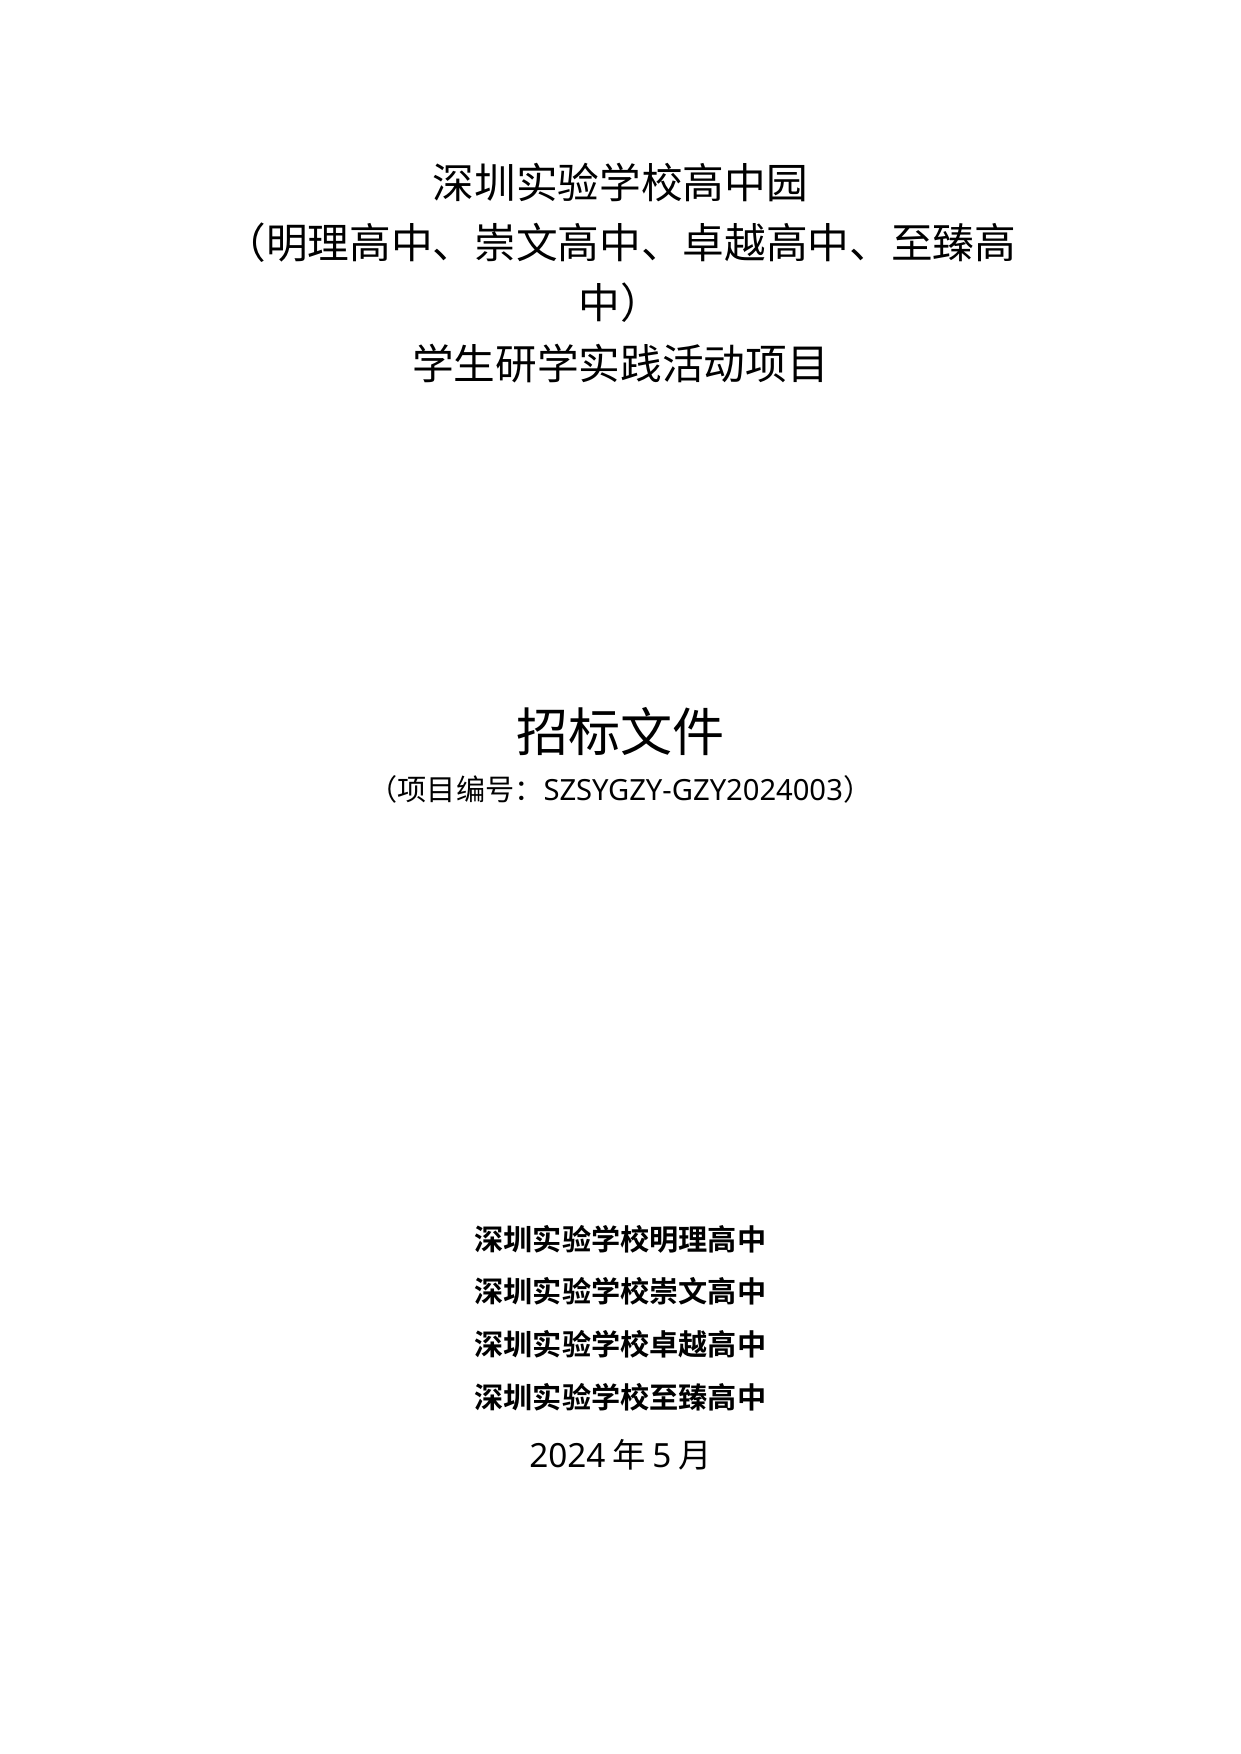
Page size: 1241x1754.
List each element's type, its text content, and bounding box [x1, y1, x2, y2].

text （项目编号：SZSYGZY-GZY2024003） [187, 767, 1053, 809]
text 2024年5月 [187, 1427, 1053, 1477]
text 深圳实验学校卓越高中 [187, 1322, 1053, 1364]
text 深圳实验学校至臻高中 [187, 1375, 1053, 1417]
text 学生研学实践活动项目 [187, 331, 1053, 391]
text 深圳实验学校高中园 [187, 150, 1053, 210]
text 深圳实验学校明理高中 [187, 1216, 1053, 1258]
text （明理高中、崇文高中、卓越高中、至臻高中） [187, 210, 1053, 331]
text 招标文件 [187, 691, 1053, 767]
text 深圳实验学校崇文高中 [187, 1269, 1053, 1311]
